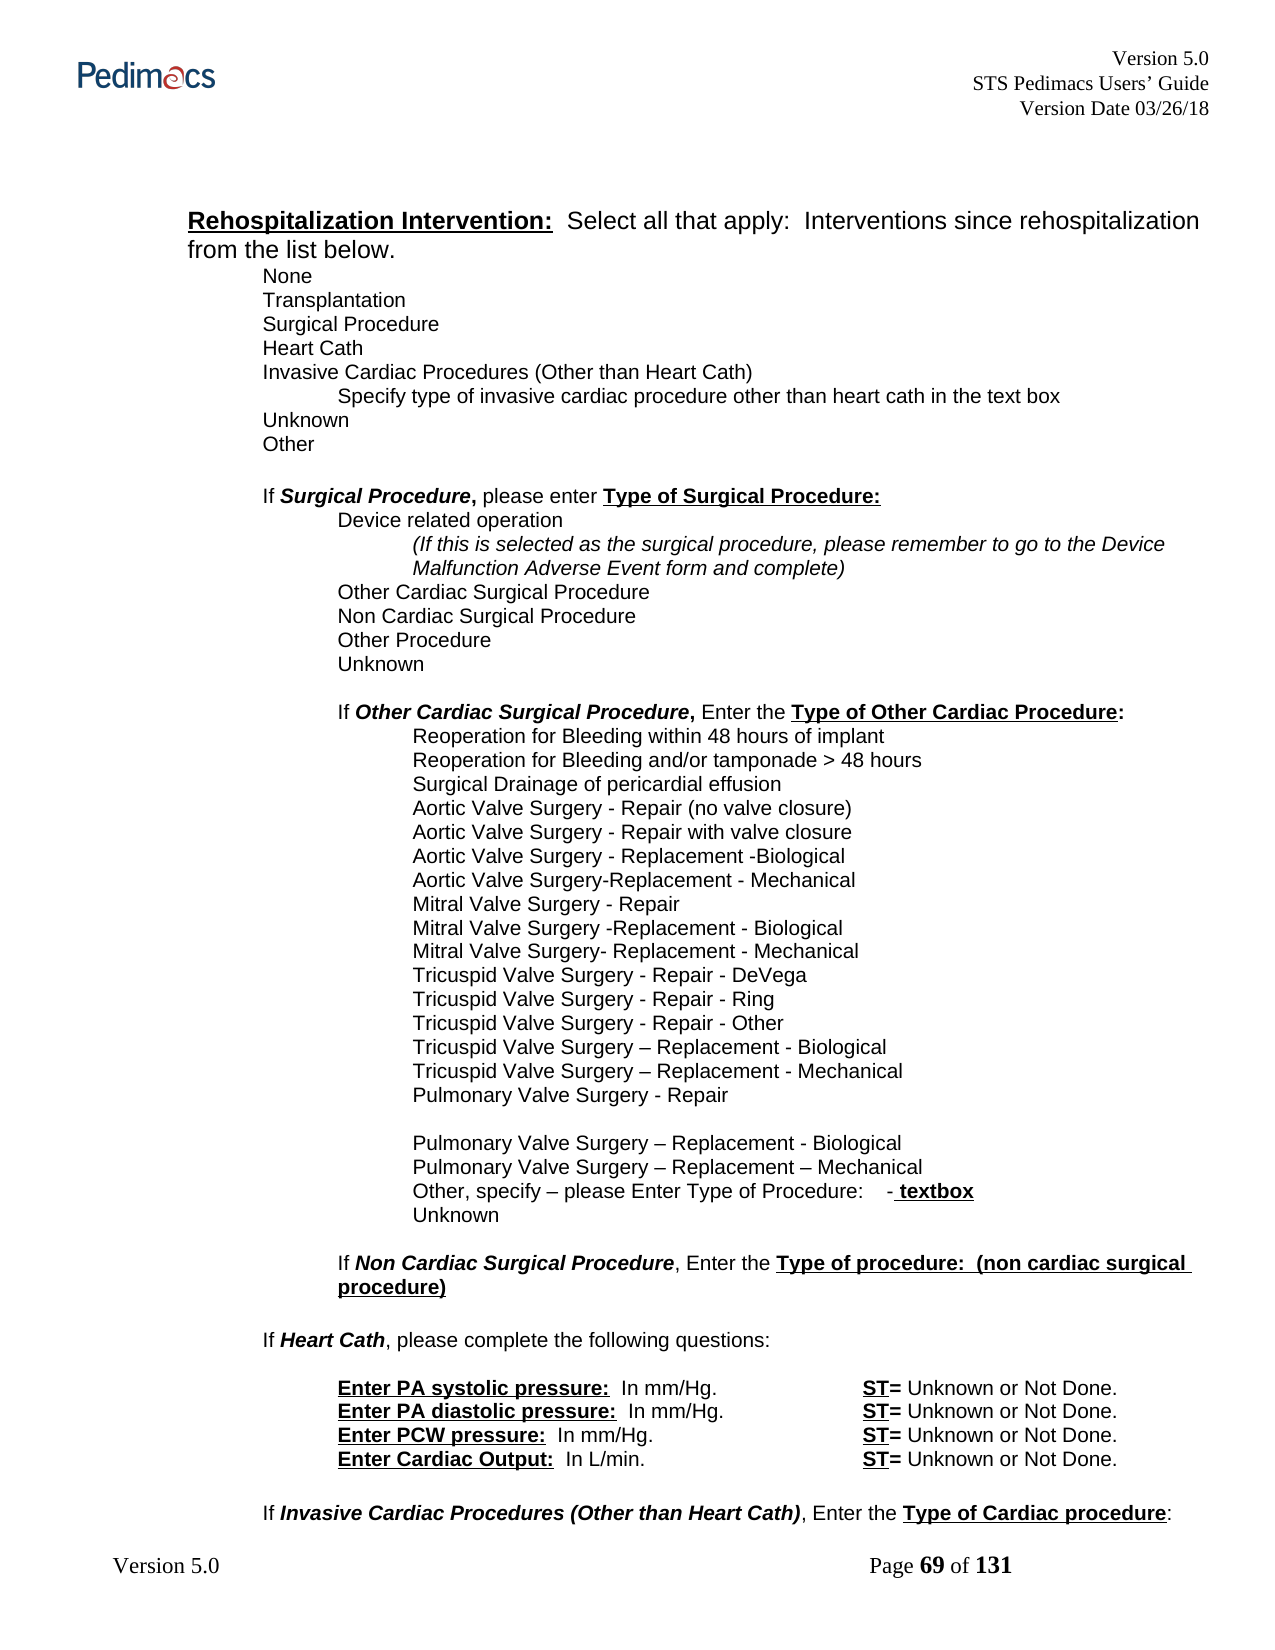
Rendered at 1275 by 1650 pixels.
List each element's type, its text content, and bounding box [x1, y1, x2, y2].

text Non Cardiac Surgical Procedure [187, 604, 1209, 628]
text Other Procedure [187, 628, 1209, 652]
text Mitral Valve Surgery- Replacement - Mechanical [337, 939, 1209, 963]
text Mitral Valve Surgery -Replacement - Biological [337, 915, 1209, 939]
text Reoperation for Bleeding and/or tamponade > 48 hours [337, 748, 1209, 772]
text Pulmonary Valve Surgery – Replacement - Biological [337, 1131, 1209, 1155]
text Pulmonary Valve Surgery - Repair [337, 1083, 1209, 1131]
text Tricuspid Valve Surgery – Replacement - Mechanical [337, 1059, 1209, 1083]
text Aortic Valve Surgery-Replacement - Mechanical [337, 867, 1209, 891]
text Invasive Cardiac Procedures (Other than Heart Cath) [187, 359, 1209, 383]
text None [187, 264, 1209, 288]
text Other [187, 431, 1209, 455]
text Reoperation for Bleeding within 48 hours of implant [337, 724, 1209, 748]
text Heart Cath [187, 336, 1209, 359]
text Specify type of invasive cardiac procedure other than heart cath in the text box [187, 383, 1209, 407]
text Aortic Valve Surgery - Repair with valve closure [337, 819, 1209, 843]
text Aortic Valve Surgery - Replacement -Biological [337, 843, 1209, 867]
text If Non Cardiac Surgical Procedure, Enter the Type of procedure: (non cardiac surgical procedure) [262, 1251, 1209, 1299]
text Mitral Valve Surgery - Repair [337, 891, 1209, 915]
text If Surgical Procedure, please enter Type of Surgical Procedure: [112, 484, 1209, 508]
text Tricuspid Valve Surgery - Repair - Other [337, 1011, 1209, 1035]
text Tricuspid Valve Surgery - Repair - Ring [337, 987, 1209, 1011]
text Enter PA diastolic pressure: In mm/Hg. ST= Unknown or Not Done. [262, 1399, 1209, 1423]
text (If this is selected as the surgical procedure, please remember to go to the Device Malfunction Adverse Event form and complete) [262, 532, 1209, 580]
text Unknown [187, 407, 1209, 431]
text Device related operation [262, 508, 1209, 532]
text Enter PCW pressure: In mm/Hg. ST= Unknown or Not Done. [337, 1423, 1209, 1447]
text Enter Cardiac Output: In L/min. ST= Unknown or Not Done. [262, 1447, 1209, 1471]
picture [62, 56, 241, 96]
text Tricuspid Valve Surgery - Repair - DeVega [337, 963, 1209, 987]
text If Invasive Cardiac Procedures (Other than Heart Cath), Enter the Type of Cardiac procedure: [112, 1500, 1209, 1525]
text Tricuspid Valve Surgery – Replacement - Biological [337, 1035, 1209, 1059]
text Enter PA systolic pressure: In mm/Hg. ST= Unknown or Not Done. [187, 1375, 1209, 1399]
text Surgical Procedure [187, 312, 1209, 336]
text Surgical Drainage of pericardial effusion [337, 772, 1209, 796]
text Rehospitalization Intervention: Select all that apply: Interventions since rehospitalization from the list below. [187, 206, 1209, 264]
text If Heart Cath, please complete the following questions: [187, 1327, 1209, 1351]
text Unknown [187, 652, 1209, 676]
text Aortic Valve Surgery - Repair (no valve closure) [337, 796, 1209, 819]
text Other Cardiac Surgical Procedure [187, 580, 1209, 604]
text If Other Cardiac Surgical Procedure, Enter the Type of Other Cardiac Procedure: [225, 700, 1209, 724]
text Pulmonary Valve Surgery – Replacement – Mechanical [337, 1155, 1209, 1179]
text Unknown [337, 1203, 1209, 1227]
text Transplantation [187, 288, 1209, 312]
text Other, specify – please Enter Type of Procedure: - textbox [337, 1179, 1209, 1203]
